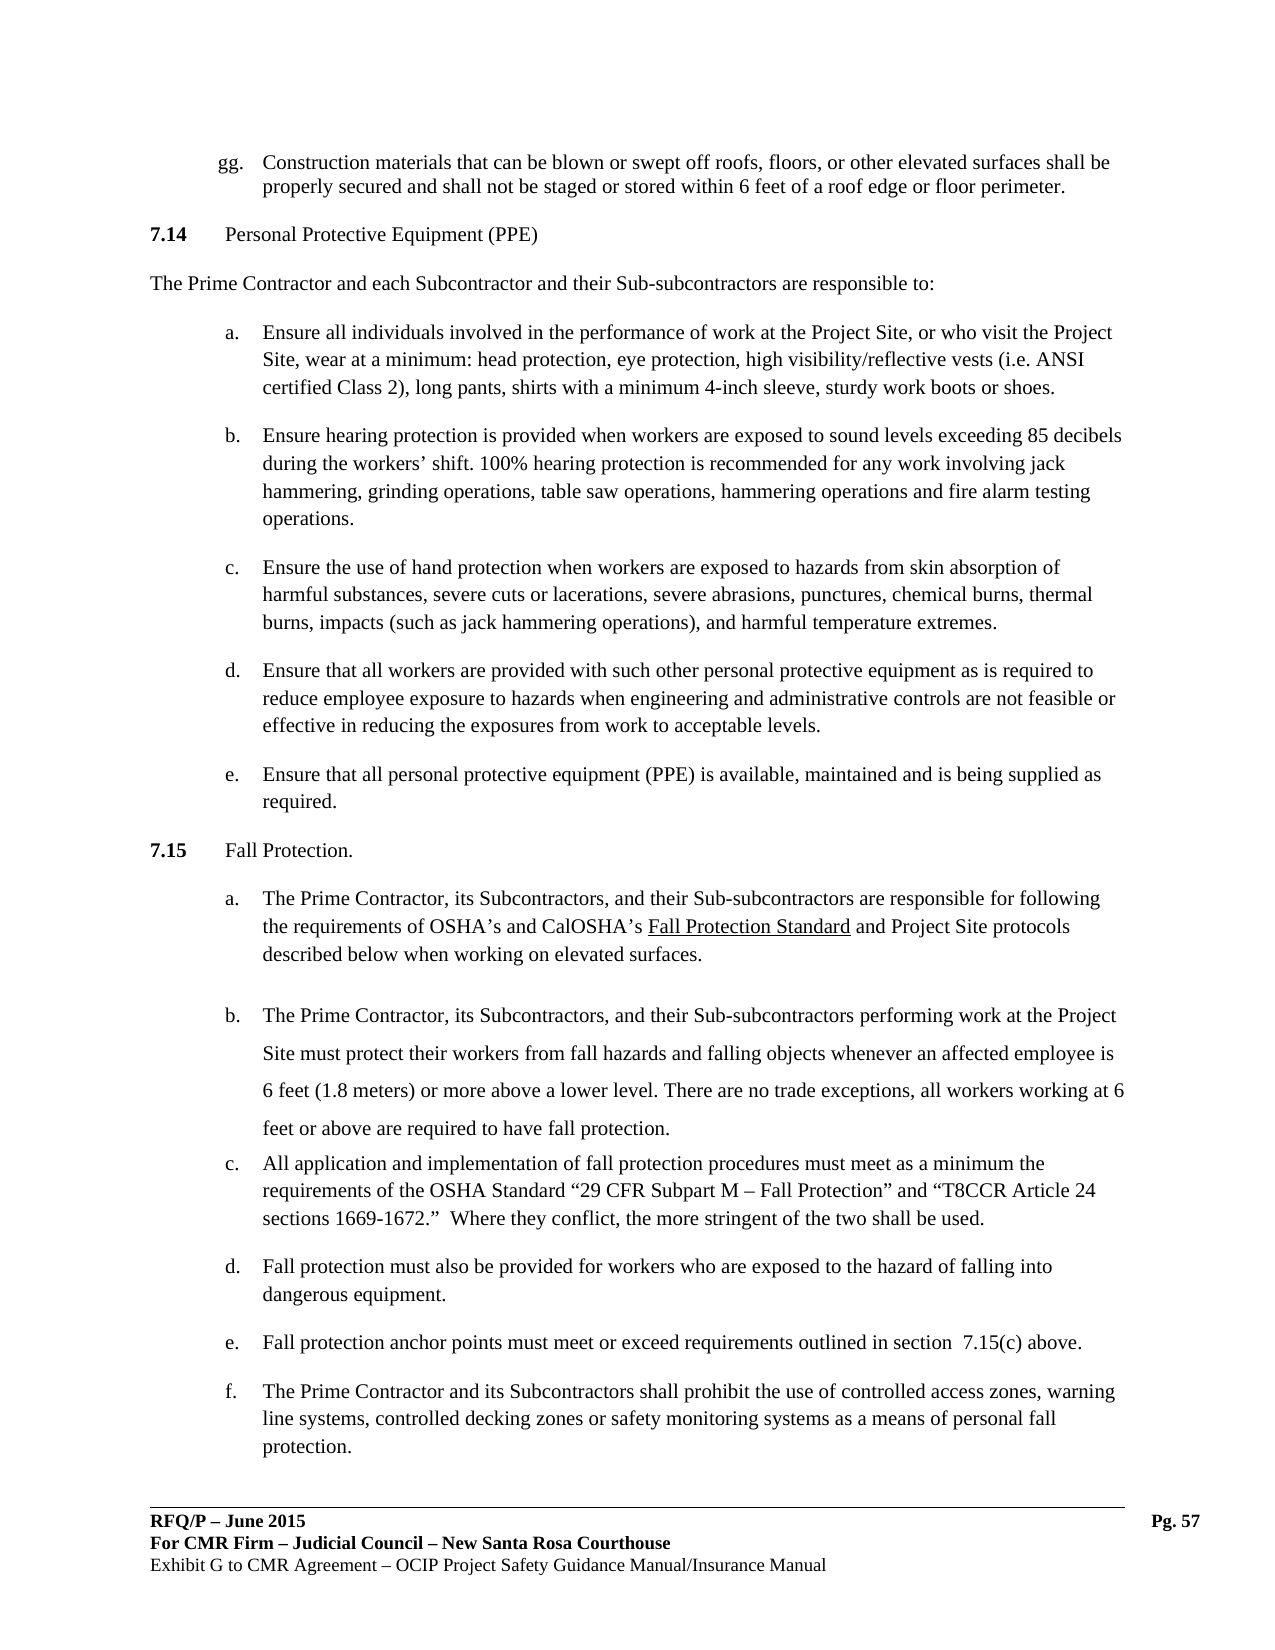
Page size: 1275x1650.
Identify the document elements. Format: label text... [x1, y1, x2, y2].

list All application and implementation of fall protection procedures must meet as a minimum the requirements of the OSHA Standard “29 CFR Subpart M – Fall Protection” and “T8CCR Article 24 sections 1669-1672.” Where they conflict, the more stringent of the two shall be used. [225, 1150, 1125, 1230]
list Ensure hearing protection is provided when workers are exposed to sound levels exceeding 85 decibels during the workers’ shift. 100% hearing protection is recommended for any work involving jack hammering, grinding operations, table saw operations, hammering operations and fire alarm testing operations. [225, 423, 1125, 530]
list Personal Protective Equipment (PPE) [150, 222, 1125, 246]
list Ensure that all workers are provided with such other personal protective equipment as is required to reduce employee exposure to hazards when engineering and administrative controls are not feasible or effective in reducing the exposures from work to acceptable levels. [225, 658, 1125, 737]
list Fall protection anchor points must meet or exceed requirements outlined in section 7.15(c) above. [225, 1330, 1125, 1354]
list The Prime Contractor, its Subcontractors, and their Sub-subcontractors performing work at the Project Site must protect their workers from fall hazards and falling objects whenever an affected employee is 6 feet (1.8 meters) or more above a lower level. There are no trade exceptions, all workers working at 6 feet or above are required to have fall protection. [225, 990, 1125, 1140]
text gg. Construction materials that can be blown or swept off roofs, floors, or other elevated surfaces shall be properly secured and shall not be staged or stored within 6 feet of a roof edge or floor perimeter. [187, 150, 1125, 198]
list The Prime Contractor, its Subcontractors, and their Sub-subcontractors are responsible for following the requirements of OSHA’s and CalOSHA’s Fall Protection Standard and Project Site protocols described below when working on elevated surfaces. [225, 886, 1125, 966]
list Ensure the use of hand protection when workers are exposed to hazards from skin absorption of harmful substances, severe cuts or lacerations, severe abrasions, punctures, chemical burns, thermal burns, impacts (such as jack hammering operations), and harmful temperature extremes. [225, 554, 1125, 634]
list Fall Protection. [150, 838, 1125, 862]
list Ensure that all personal protective equipment (PPE) is available, maintained and is being supplied as required. [225, 762, 1125, 813]
list Fall protection must also be provided for workers who are exposed to the hazard of falling into dangerous equipment. [225, 1254, 1125, 1306]
list Ensure all individuals involved in the performance of work at the Project Site, or who visit the Project Site, wear at a minimum: head protection, eye protection, high visibility/reflective vests (i.e. ANSI certified Class 2), long pants, shirts with a minimum 4-inch sleeve, sturdy work boots or shoes. [225, 320, 1125, 399]
text The Prime Contractor and each Subcontractor and their Sub-subcontractors are responsible to: [150, 271, 1125, 295]
list The Prime Contractor and its Subcontractors shall prohibit the use of controlled access zones, warning line systems, controlled decking zones or safety monitoring systems as a means of personal fall protection. [225, 1378, 1125, 1458]
